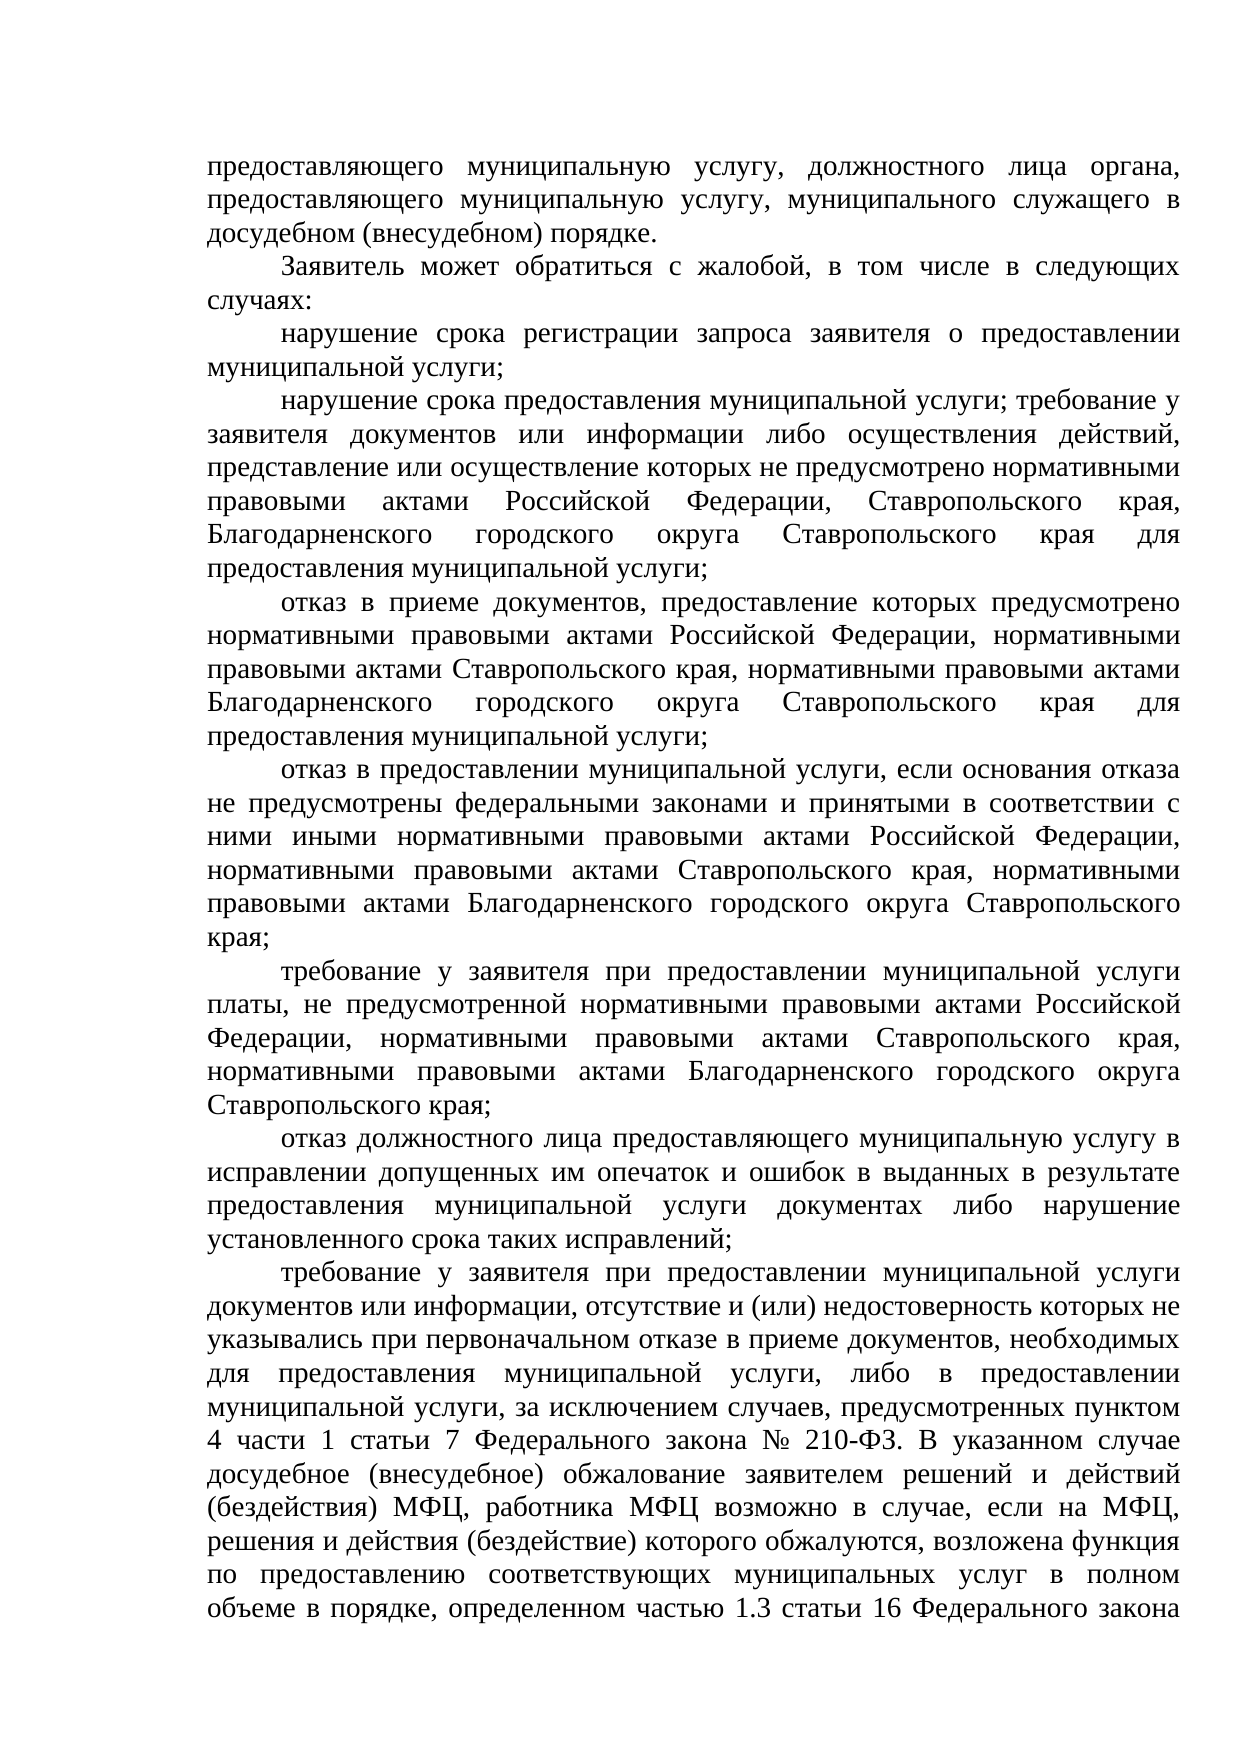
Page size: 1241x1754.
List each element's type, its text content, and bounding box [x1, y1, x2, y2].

text отказ должностного лица предоставляющего муниципальную услугу в исправлении допущенных им опечаток и ошибок в выданных в результате предоставления муниципальной услуги документах либо нарушение установленного срока таких исправлений; [207, 1120, 1181, 1254]
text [207, 1254, 1181, 1623]
text нарушение срока предоставления муниципальной услуги; требование у заявителя документов или информации либо осуществления действий, представление или осуществление которых не предусмотрено нормативными правовыми актами Российской Федерации, Ставропольского края, Благодарненского городского округа Ставропольского края для предоставления муниципальной услуги; [207, 382, 1181, 584]
text Заявитель может обратиться с жалобой, в том числе в следующих случаях: [207, 248, 1181, 315]
text нарушение срока регистрации запроса заявителя о предоставлении муниципальной услуги; [207, 315, 1181, 382]
text отказ в приеме документов, предоставление которых предусмотрено нормативными правовыми актами Российской Федерации, нормативными правовыми актами Ставропольского края, нормативными правовыми актами Благодарненского городского округа Ставропольского края для предоставления муниципальной услуги; [207, 584, 1181, 751]
text требование у заявителя при предоставлении муниципальной услуги платы, не предусмотренной нормативными правовыми актами Российской Федерации, нормативными правовыми актами Ставропольского края, нормативными правовыми актами Благодарненского городского округа Ставропольского края; [207, 953, 1181, 1120]
text отказ в предоставлении муниципальной услуги, если основания отказа не предусмотрены федеральными законами и принятыми в соответствии с ними иными нормативными правовыми актами Российской Федерации, нормативными правовыми актами Ставропольского края, нормативными правовыми актами Благодарненского городского округа Ставропольского края; [207, 751, 1181, 953]
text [207, 148, 1181, 248]
